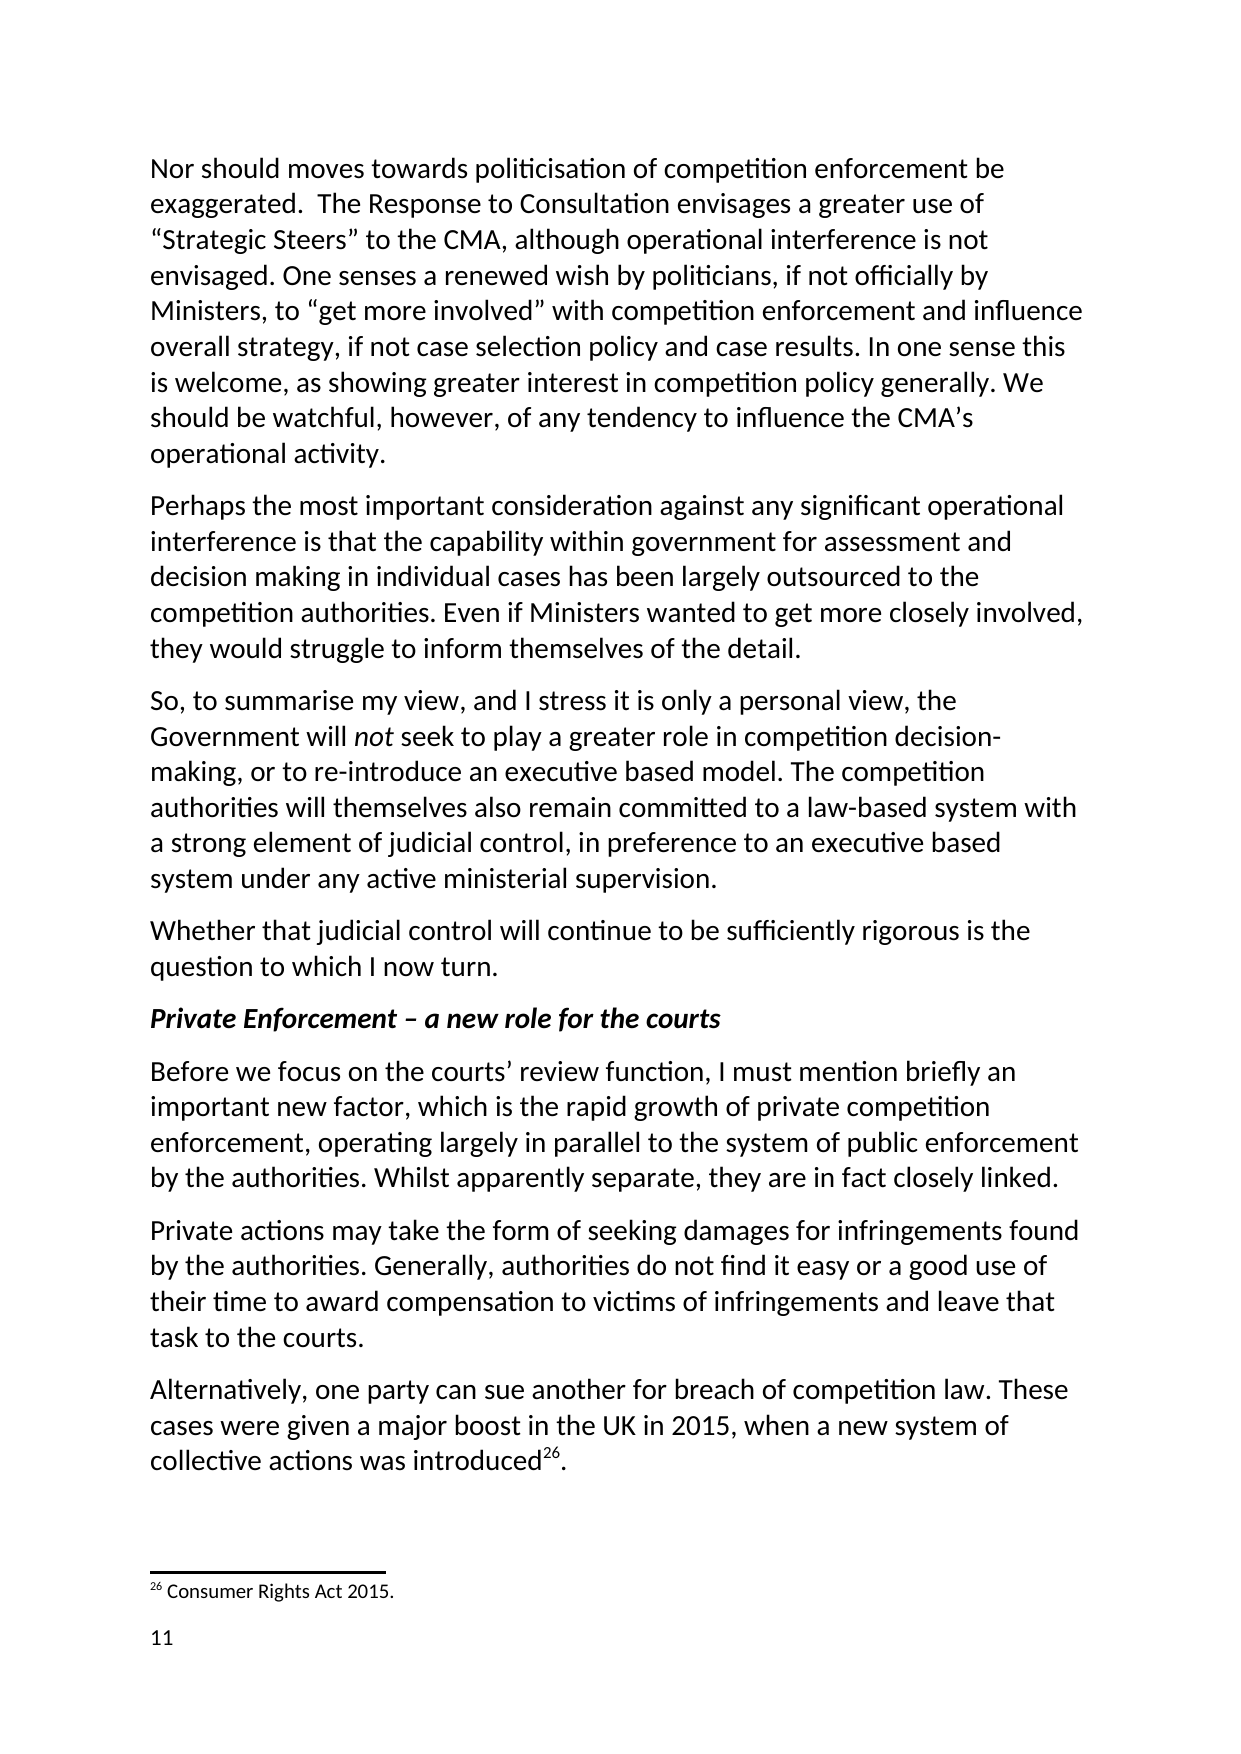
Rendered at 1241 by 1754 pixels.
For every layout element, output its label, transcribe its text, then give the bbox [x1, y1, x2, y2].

text So, to summarise my view, and I stress it is only a personal view, the Government will not seek to play a greater role in competition decision-making, or to re-introduce an executive based model. The competition authorities will themselves also remain committed to a law-based system with a strong element of judicial control, in preference to an executive based system under any active ministerial supervision. [150, 682, 1090, 896]
text Private actions may take the form of seeking damages for infringements found by the authorities. Generally, authorities do not find it easy or a good use of their time to award compensation to victims of infringements and leave that task to the courts. [150, 1212, 1090, 1354]
text Before we focus on the courts’ review function, I must mention briefly an important new factor, which is the rapid growth of private competition enforcement, operating largely in parallel to the system of public enforcement by the authorities. Whilst apparently separate, they are in fact closely linked. [150, 1053, 1090, 1195]
text Perhaps the most important consideration against any significant operational interference is that the capability within government for assessment and decision making in individual cases has been largely outsourced to the competition authorities. Even if Ministers wanted to get more closely involved, they would struggle to inform themselves of the detail. [150, 487, 1090, 665]
text Whether that judicial control will continue to be sufficiently rigorous is the question to which I now turn. [150, 912, 1090, 984]
text Alternatively, one party can sue another for breach of competition law. These cases were given a major boost in the UK in 2015, when a new system of collective actions was introduced. [150, 1371, 1090, 1478]
text Nor should moves towards politicisation of competition enforcement be exaggerated. The Response to Consultation envisages a greater use of “Strategic Steers” to the CMA, although operational interference is not envisaged. One senses a renewed wish by politicians, if not officially by Ministers, to “get more involved” with competition enforcement and influence overall strategy, if not case selection policy and case results. In one sense this is welcome, as showing greater interest in competition policy generally. We should be watchful, however, of any tendency to influence the CMA’s operational activity. [150, 150, 1090, 471]
text Private Enforcement – a new role for the courts [150, 1000, 1090, 1036]
